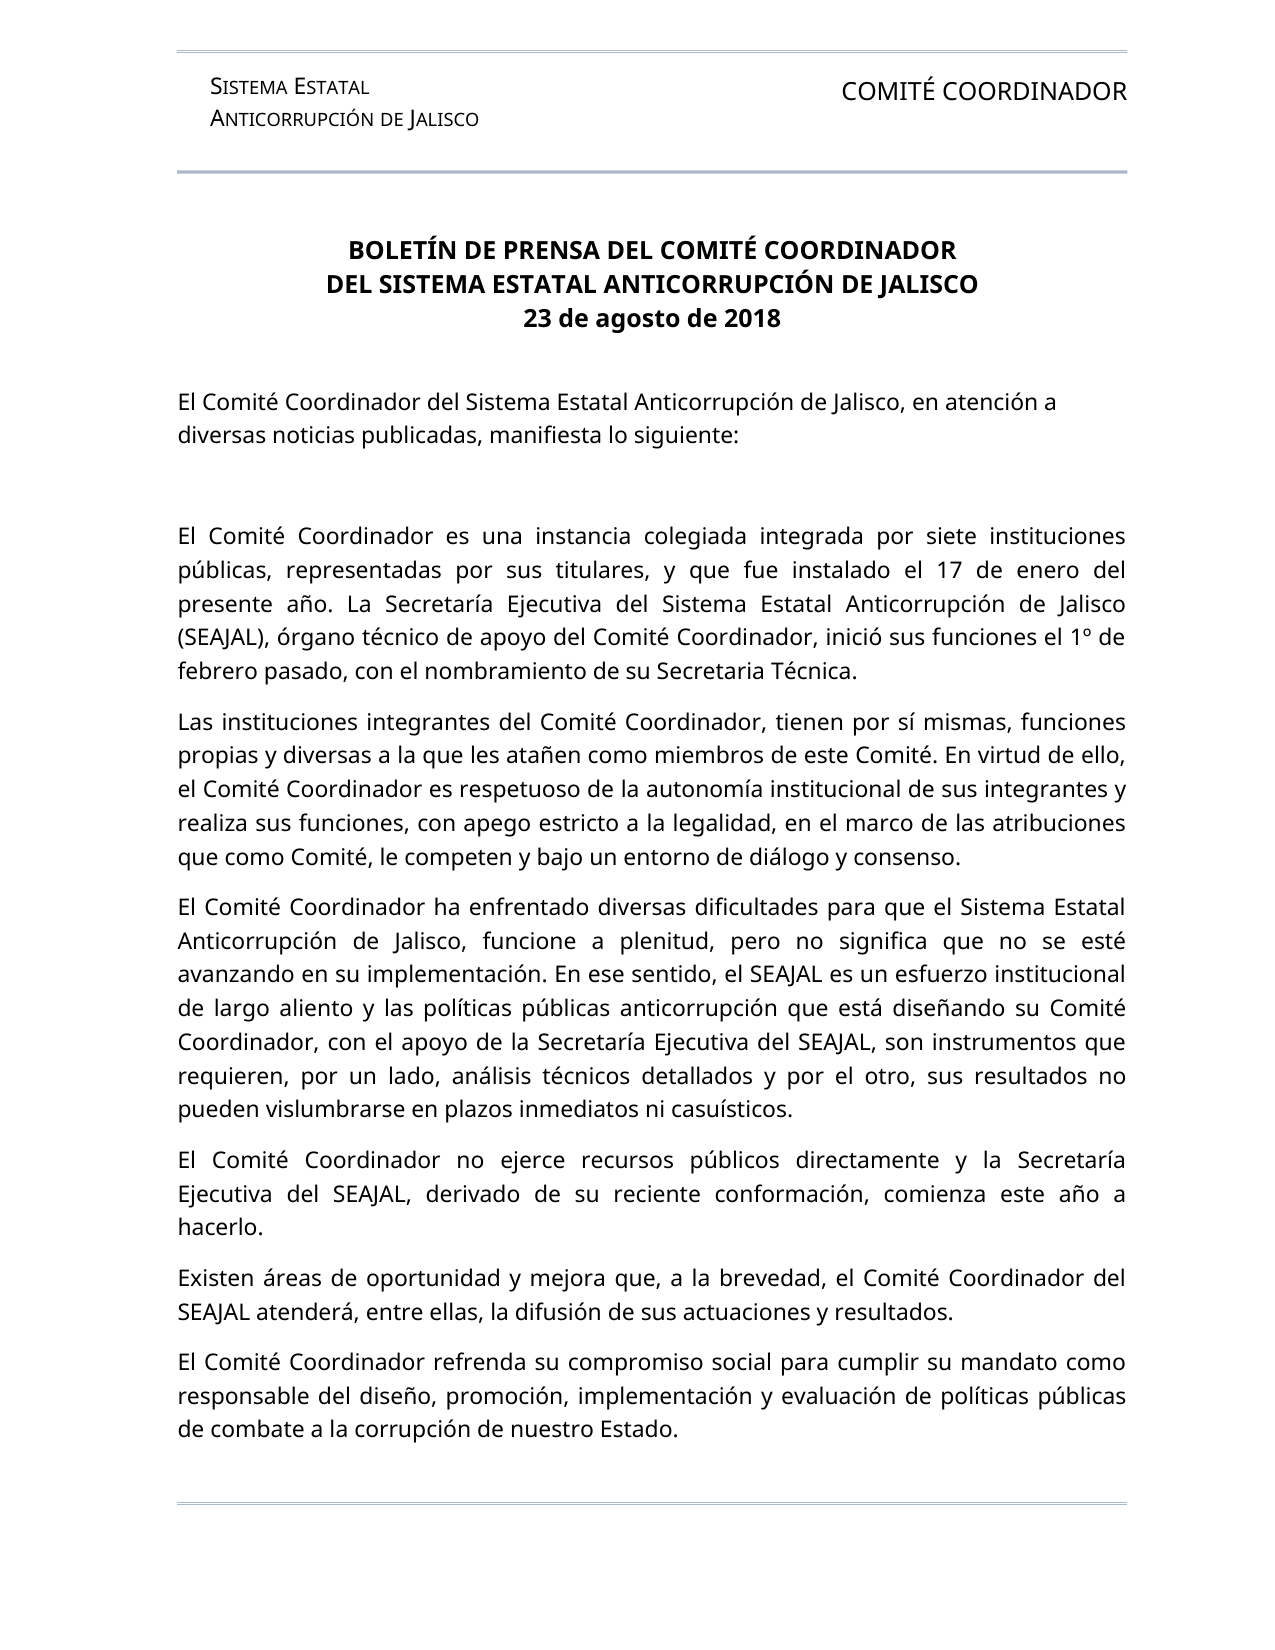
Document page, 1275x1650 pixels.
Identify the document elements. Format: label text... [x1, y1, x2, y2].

text Existen áreas de oportunidad y mejora que, a la brevedad, el Comité Coordinador del SEAJAL atenderá, entre ellas, la difusión de sus actuaciones y resultados. [177, 1262, 1127, 1327]
text El Comité Coordinador ha enfrentado diversas dificultades para que el Sistema Estatal Anticorrupción de Jalisco, funcione a plenitud, pero no significa que no se esté avanzando en su implementación. En ese sentido, el SEAJAL es un esfuerzo institucional de largo aliento y las políticas públicas anticorrupción que está diseñando su Comité Coordinador, con el apoyo de la Secretaría Ejecutiva del SEAJAL, son instrumentos que requieren, por un lado, análisis técnicos detallados y por el otro, sus resultados no pueden vislumbrarse en plazos inmediatos ni casuísticos. [177, 891, 1127, 1125]
text El Comité Coordinador es una instancia colegiada integrada por siete instituciones públicas, representadas por sus titulares, y que fue instalado el 17 de enero del presente año. La Secretaría Ejecutiva del Sistema Estatal Anticorrupción de Jalisco (SEAJAL), órgano técnico de apoyo del Comité Coordinador, inició sus funciones el 1º de febrero pasado, con el nombramiento de su Secretaria Técnica. [177, 520, 1127, 686]
text El Comité Coordinador del Sistema Estatal Anticorrupción de Jalisco, en atención a diversas noticias publicadas, manifiesta lo siguiente: [177, 386, 1127, 451]
table_cell 23 de agosto de 2018 [258, 301, 1047, 335]
text El Comité Coordinador refrenda su compromiso social para cumplir su mandato como responsable del diseño, promoción, implementación y evaluación de políticas públicas de combate a la corrupción de nuestro Estado. [177, 1346, 1127, 1445]
table_header BOLETÍN DE PRENSA DEL COMITÉ COORDINADOR DEL SISTEMA ESTATAL ANTICORRUPCIÓN DE JALISCO [258, 233, 1047, 301]
text Las instituciones integrantes del Comité Coordinador, tienen por sí mismas, funciones propias y diversas a la que les atañen como miembros de este Comité. En virtud de ello, el Comité Coordinador es respetuoso de la autonomía institucional de sus integrantes y realiza sus funciones, con apego estricto a la legalidad, en el marco de las atribuciones que como Comité, le competen y bajo un entorno de diálogo y consenso. [177, 706, 1127, 872]
text El Comité Coordinador no ejerce recursos públicos directamente y la Secretaría Ejecutiva del SEAJAL, derivado de su reciente conformación, comienza este año a hacerlo. [177, 1144, 1127, 1243]
